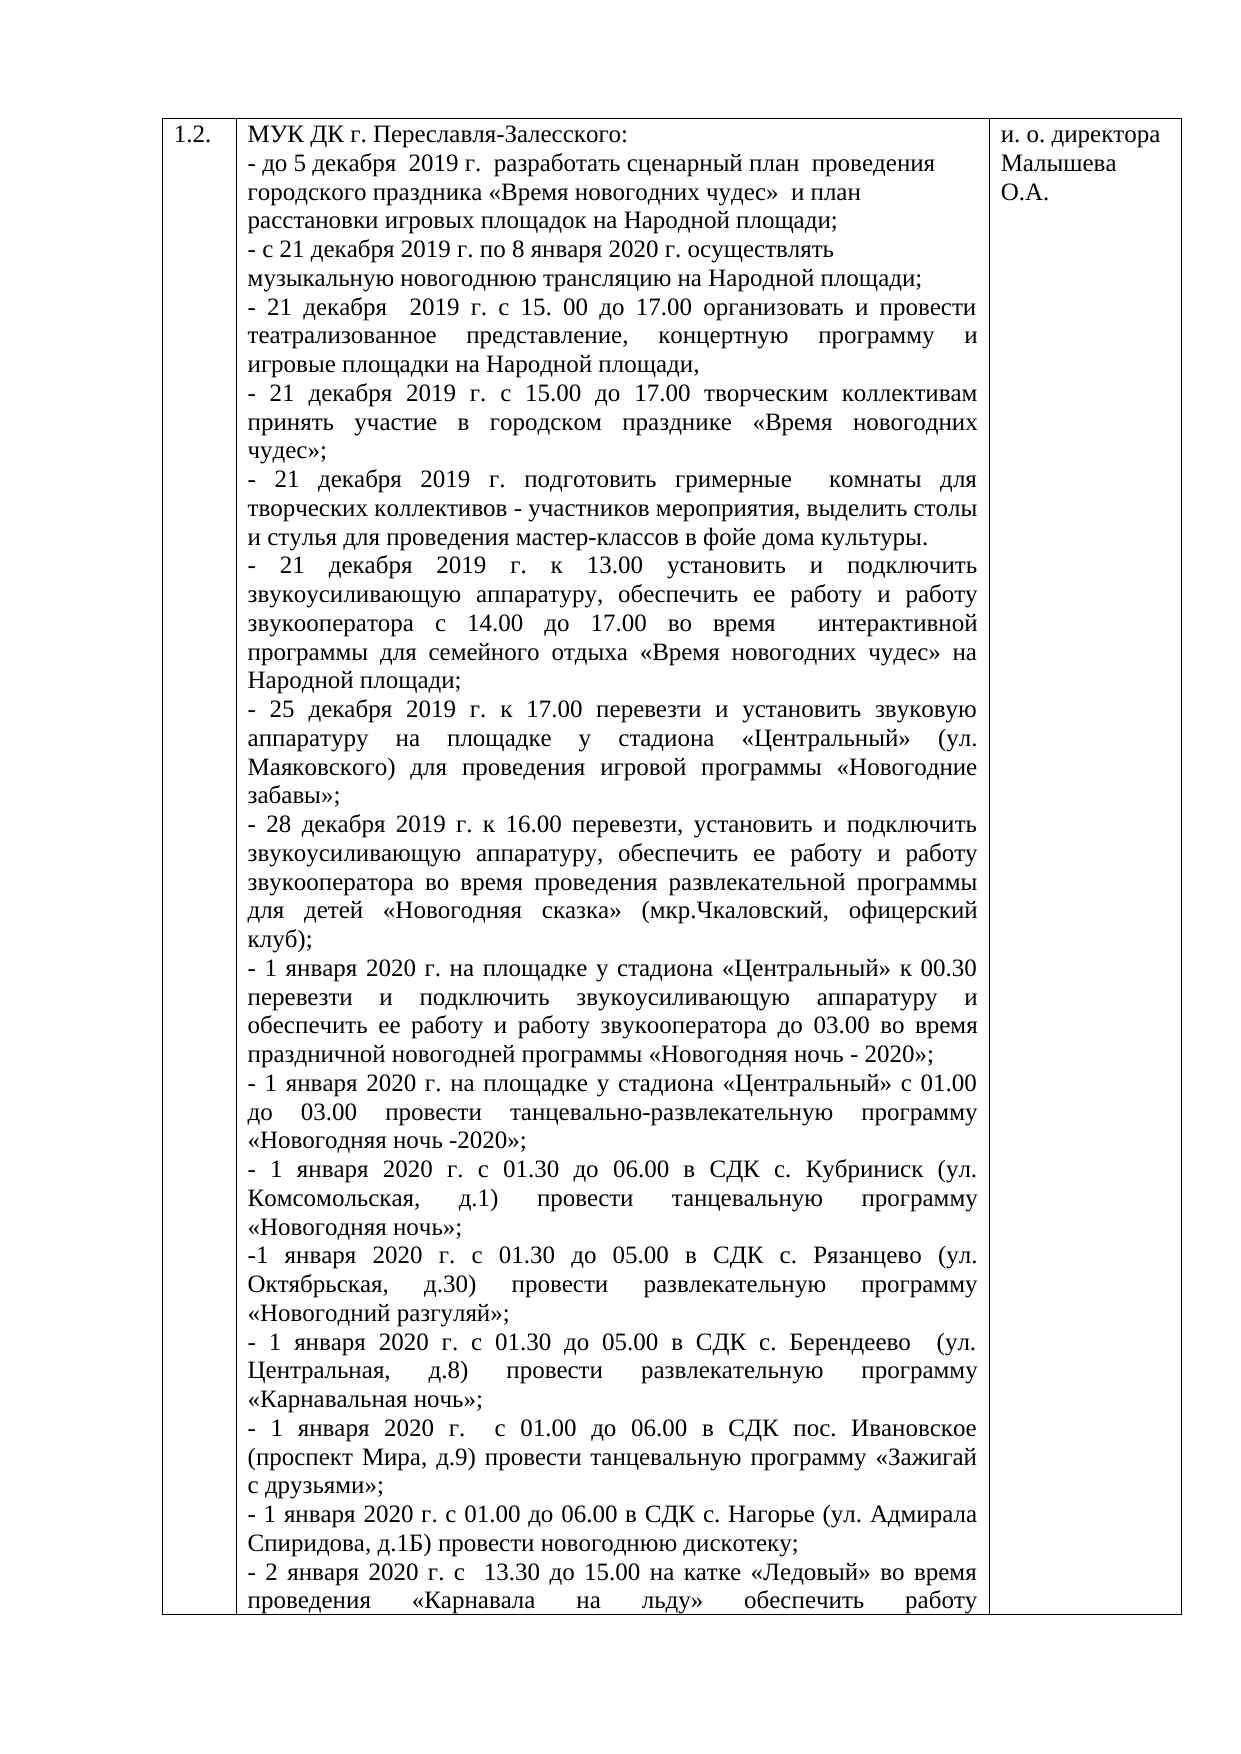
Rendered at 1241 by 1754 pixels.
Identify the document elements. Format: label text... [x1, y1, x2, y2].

table_cell 1.2. [163, 119, 236, 1614]
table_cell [237, 119, 989, 1614]
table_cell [990, 119, 1181, 1614]
